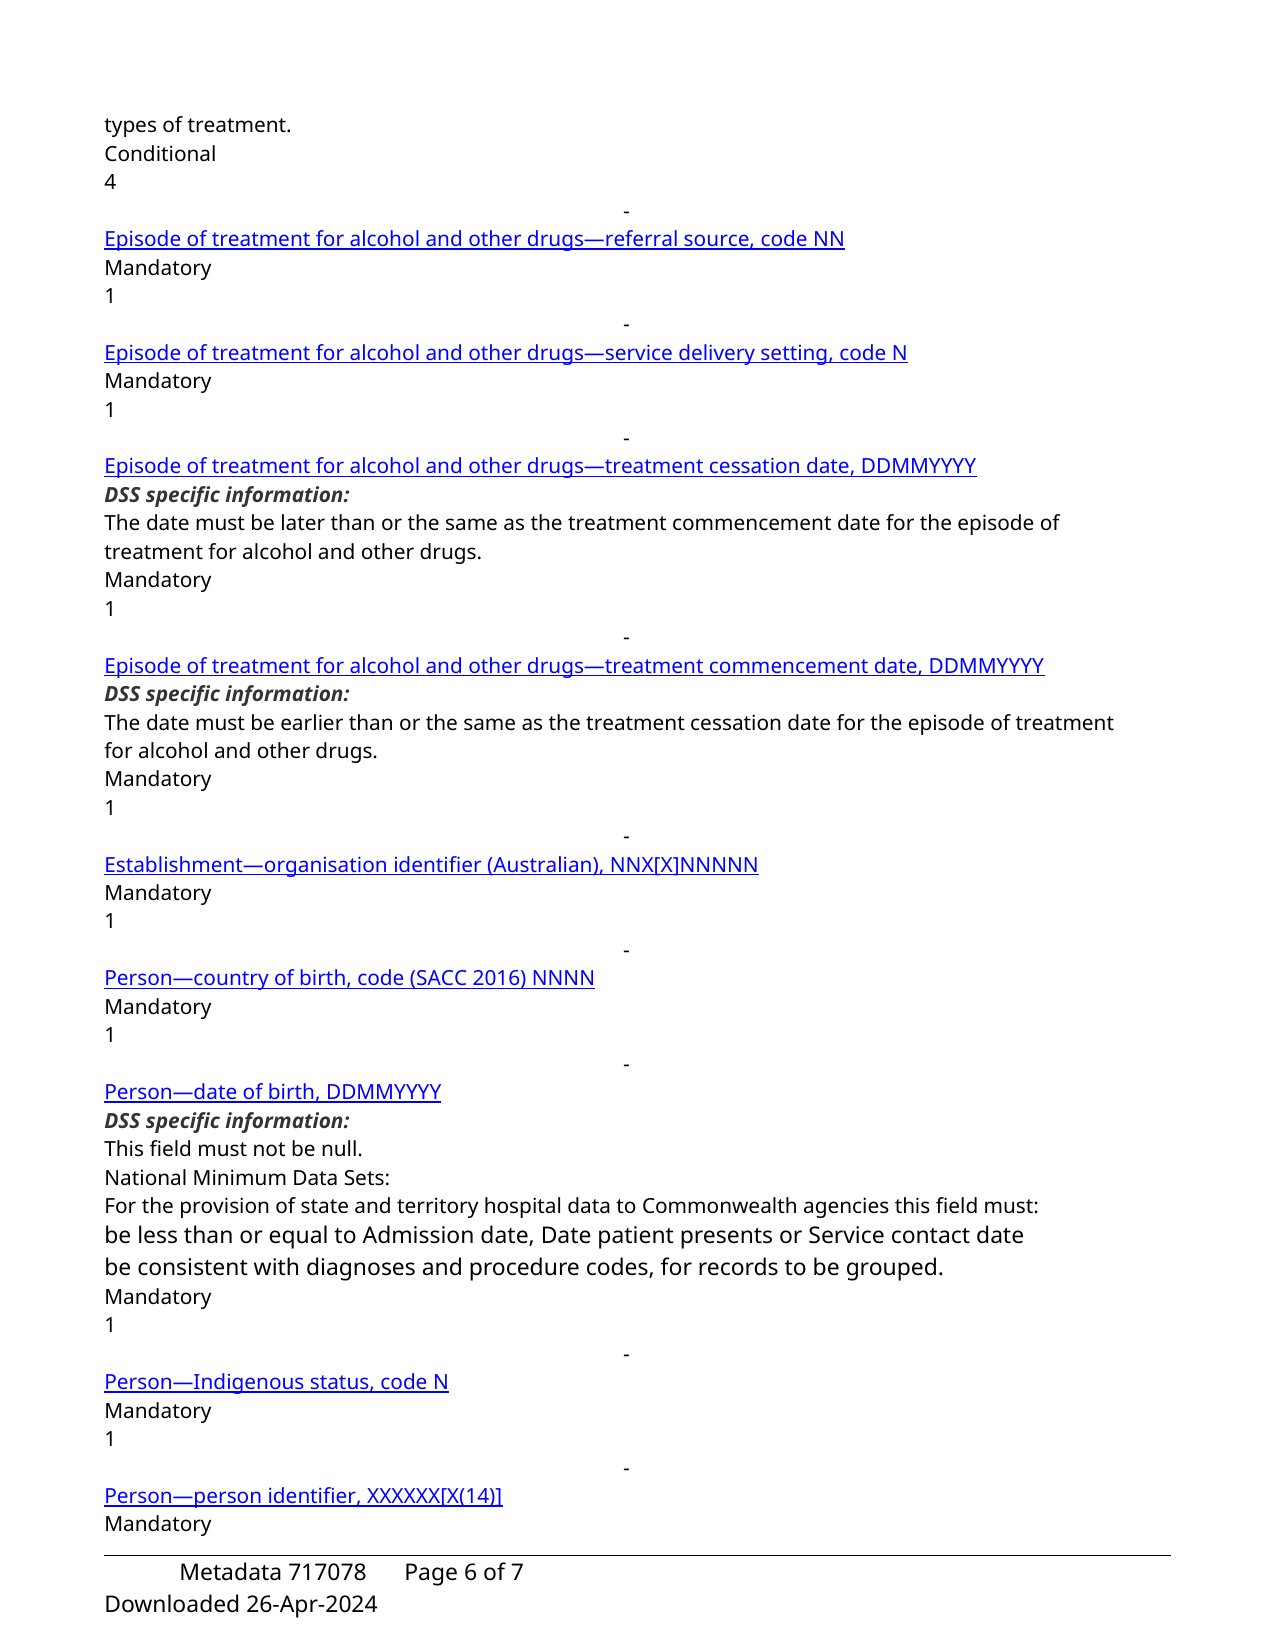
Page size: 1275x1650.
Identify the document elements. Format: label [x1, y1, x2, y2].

table_cell [93, 110, 1159, 1538]
